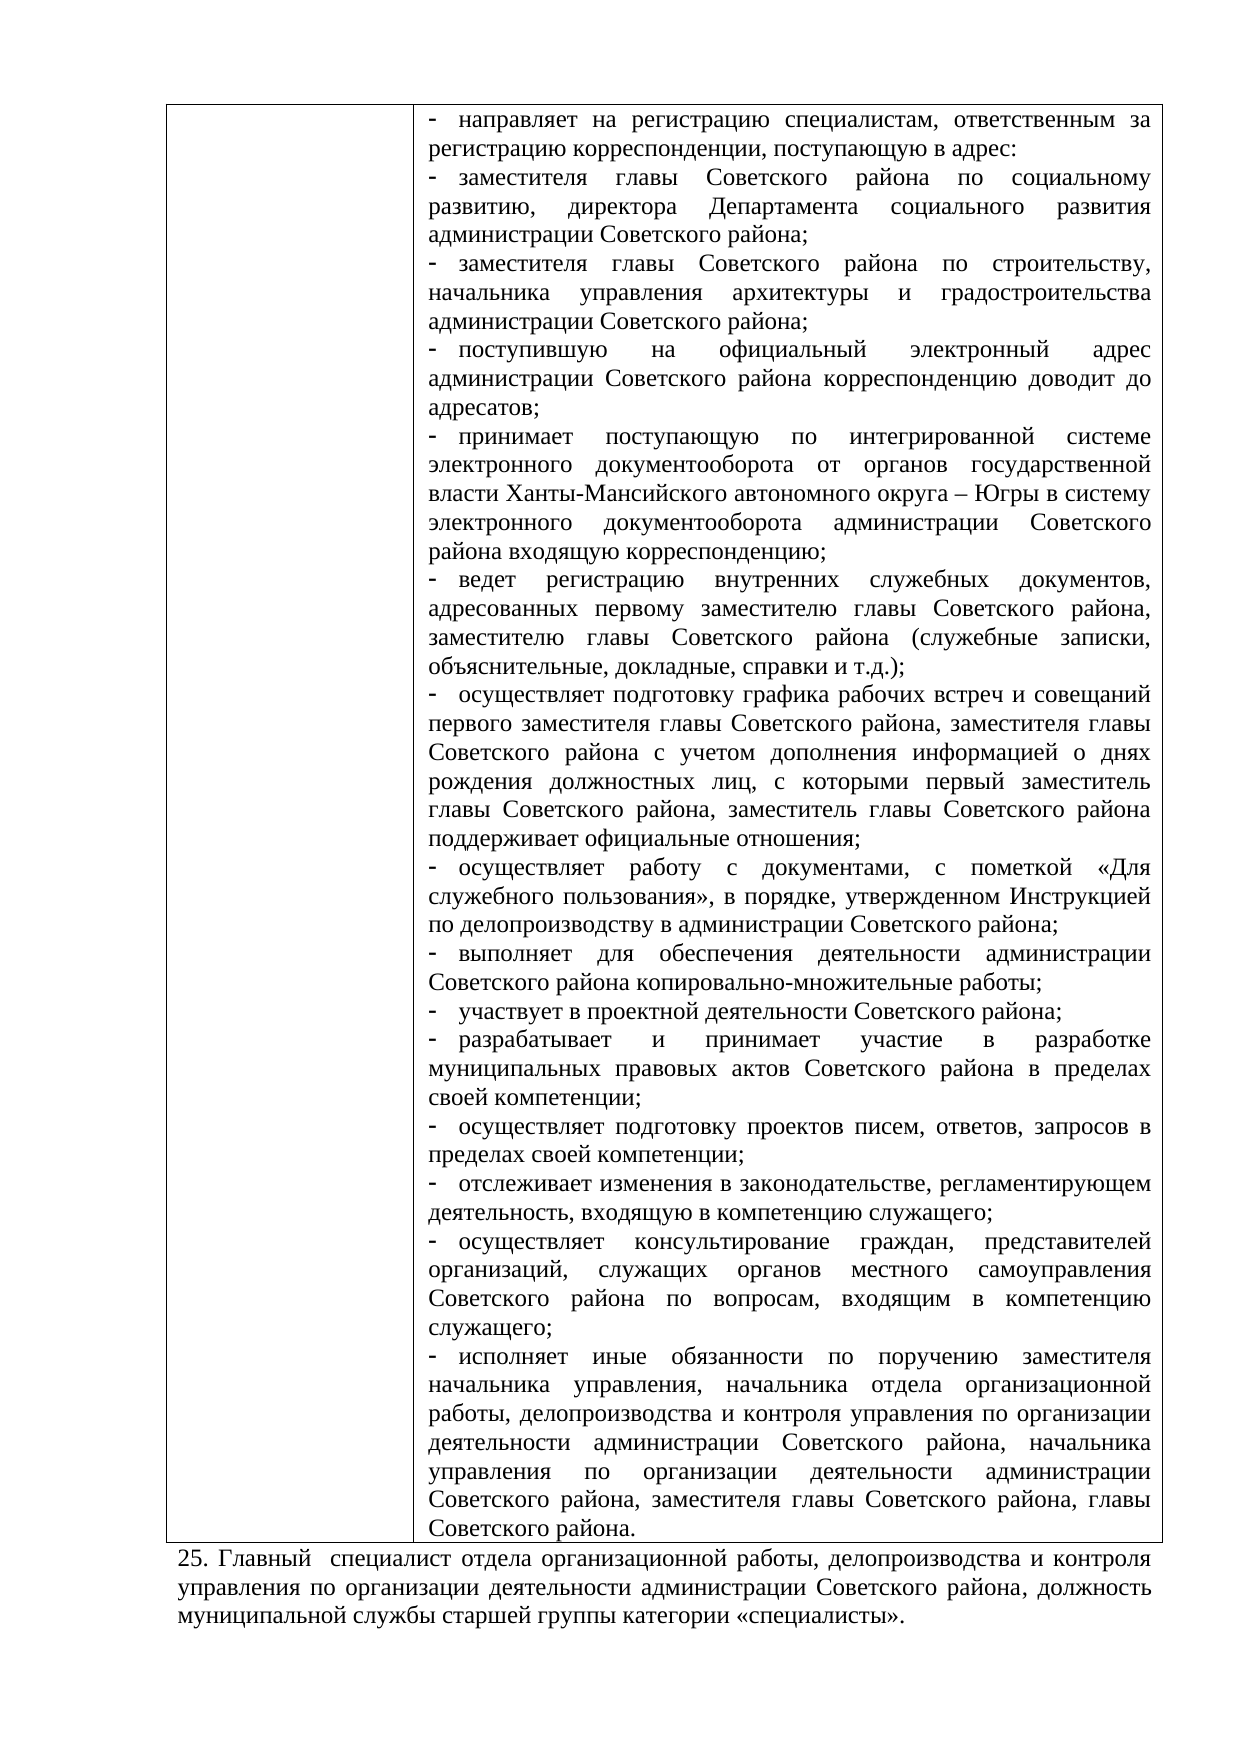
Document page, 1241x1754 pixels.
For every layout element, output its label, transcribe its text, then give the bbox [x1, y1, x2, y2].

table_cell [167, 105, 413, 1542]
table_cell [414, 105, 1162, 1542]
text 25. Главный специалист отдела организационной работы, делопроизводства и контроля управления по организации деятельности администрации Советского района, должность муниципальной службы старшей группы категории «специалисты». [177, 1543, 1152, 1629]
